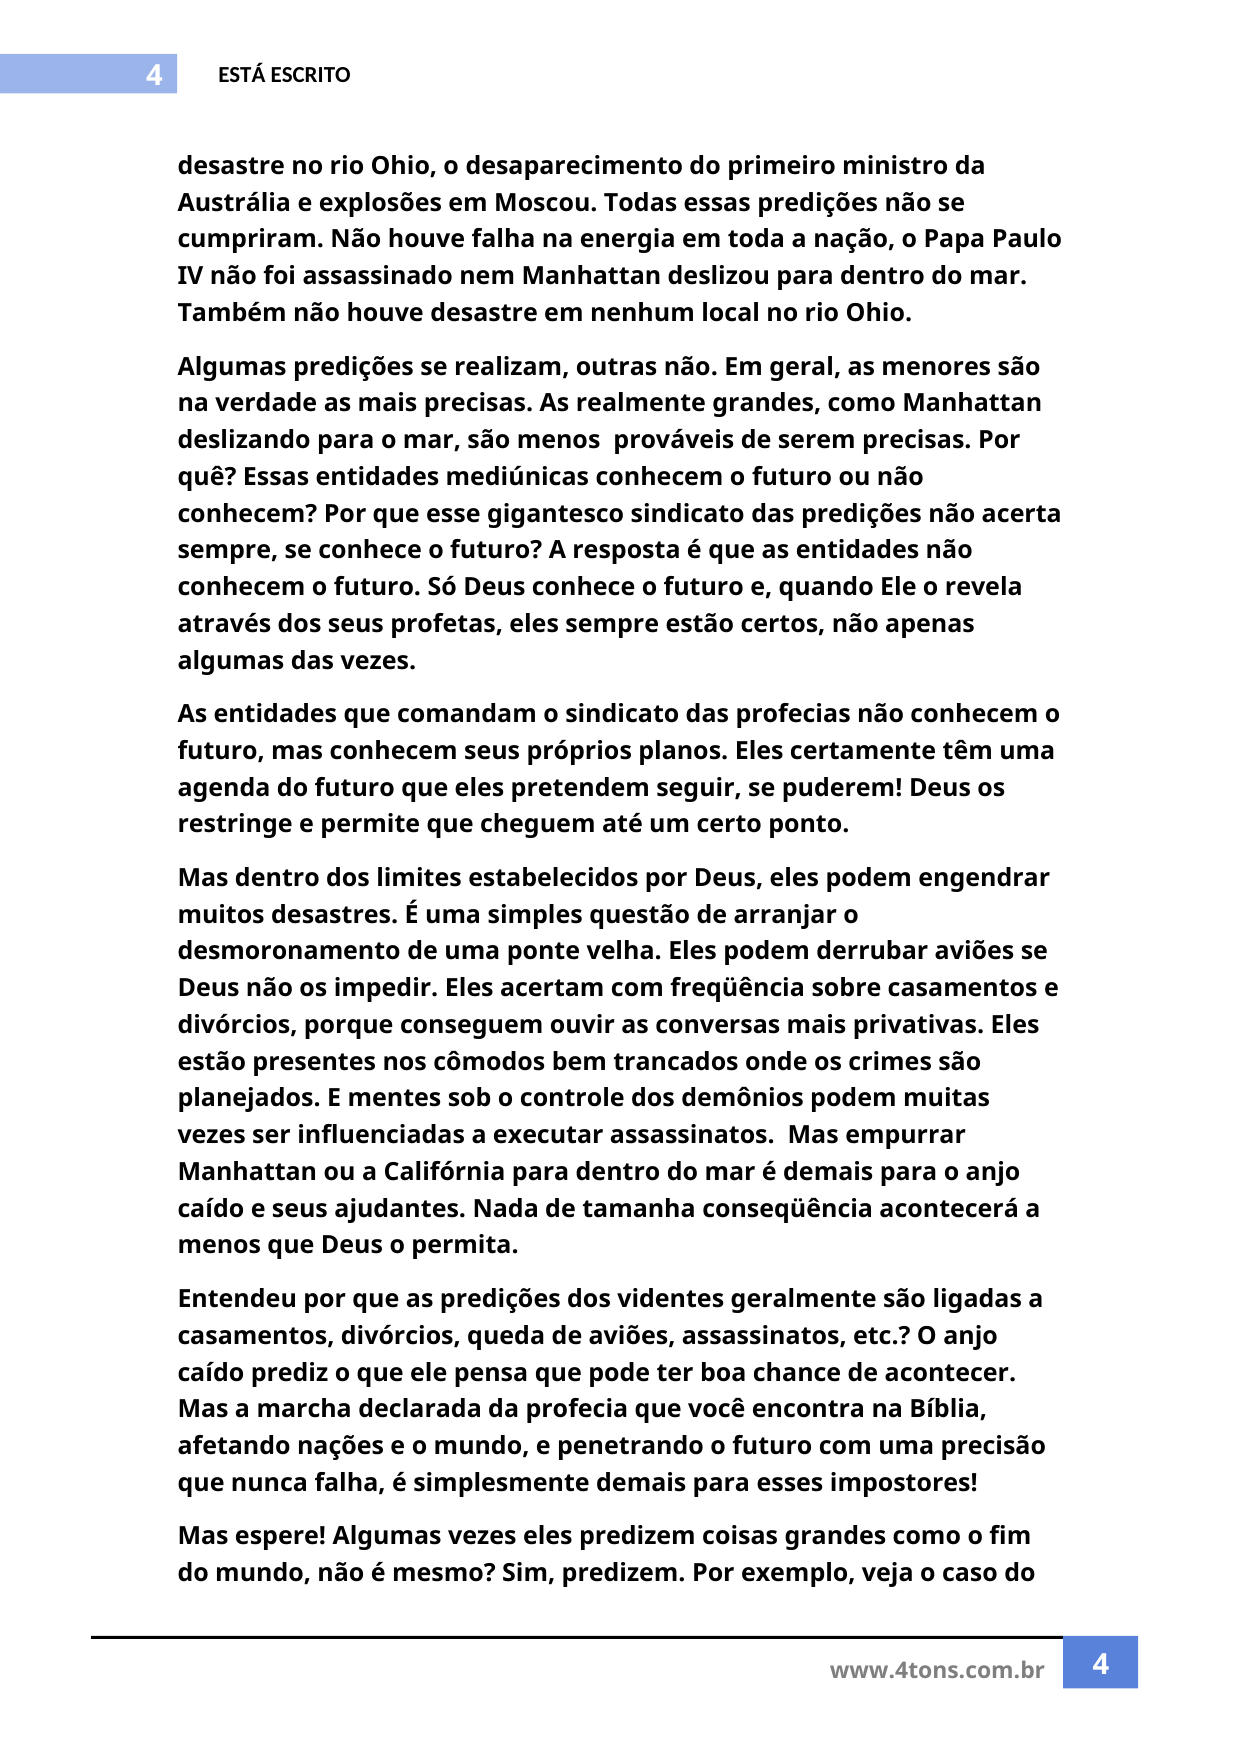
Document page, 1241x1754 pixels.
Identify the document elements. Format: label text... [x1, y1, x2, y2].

text Entendeu por que as predições dos videntes geralmente são ligadas a casamentos, divórcios, queda de aviões, assassinatos, etc.? O anjo caído prediz o que ele pensa que pode ter boa chance de acontecer. Mas a marcha declarada da profecia que você encontra na Bíblia, afetando nações e o mundo, e penetrando o futuro com uma precisão que nunca falha, é simplesmente demais para esses impostores! [177, 1281, 1063, 1498]
text Mas dentro dos limites estabelecidos por Deus, eles podem engendrar muitos desastres. É uma simples questão de arranjar o desmoronamento de uma ponte velha. Eles podem derrubar aviões se Deus não os impedir. Eles acertam com freqüência sobre casamentos e divórcios, porque conseguem ouvir as conversas mais privativas. Eles estão presentes nos cômodos bem trancados onde os crimes são planejados. E mentes sob o controle dos demônios podem muitas vezes ser influenciadas a executar assassinatos. Mas empurrar Manhattan ou a Califórnia para dentro do mar é demais para o anjo caído e seus ajudantes. Nada de tamanha conseqüência acontecerá a menos que Deus o permita. [177, 859, 1063, 1261]
text As entidades que comandam o sindicato das profecias não conhecem o futuro, mas conhecem seus próprios planos. Eles certamente têm uma agenda do futuro que eles pretendem seguir, se puderem! Deus os restringe e permite que cheguem até um certo ponto. [177, 696, 1063, 840]
text Algumas predições se realizam, outras não. Em geral, as menores são na verdade as mais precisas. As realmente grandes, como Manhattan deslizando para o mar, são menos prováveis de serem precisas. Por quê? Essas entidades mediúnicas conhecem o futuro ou não conhecem? Por que esse gigantesco sindicato das predições não acerta sempre, se conhece o futuro? A resposta é que as entidades não conhecem o futuro. Só Deus conhece o futuro e, quando Ele o revela através dos seus profetas, eles sempre estão certos, não apenas algumas das vezes. [177, 348, 1063, 676]
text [177, 1518, 1063, 1589]
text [177, 148, 1063, 329]
